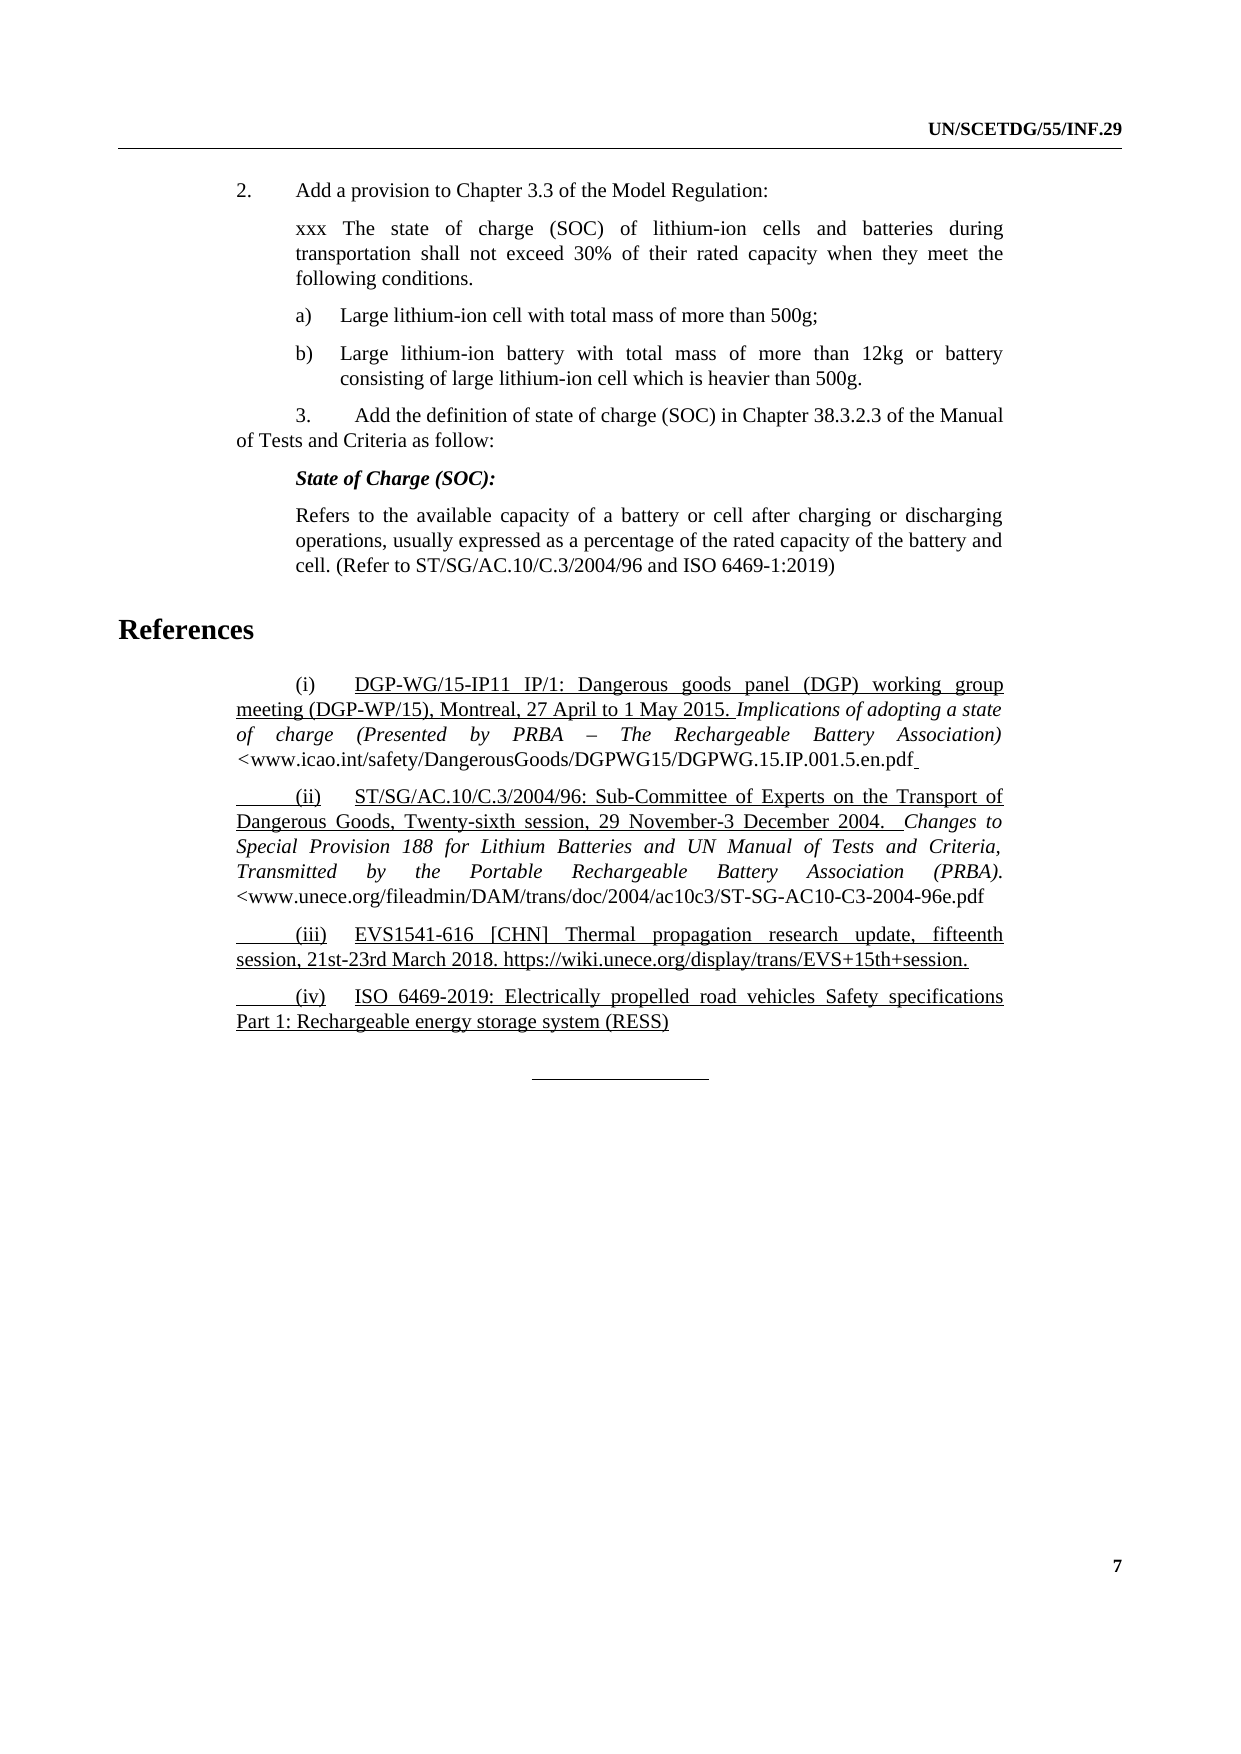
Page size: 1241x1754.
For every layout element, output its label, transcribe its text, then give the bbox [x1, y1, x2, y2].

list Large lithium-ion cell with total mass of more than 500g; [295, 302, 1004, 327]
text References [118, 615, 1004, 646]
text 3. Add the definition of state of charge (SOC) in Chapter 38.3.2.3 of the Manual of Tests and Criteria as follow: [236, 402, 1004, 452]
text (ii) ST/SG/AC.10/C.3/2004/96: Sub-Committee of Experts on the Transport of Dangerous Goods, Twenty-sixth session, 29 November-3 December 2004. Changes to Special Provision 188 for Lithium Batteries and UN Manual of Tests and Criteria, Transmitted by the Portable Rechargeable Battery Association (PRBA). <www.unece.org/fileadmin/DAM/trans/doc/2004/ac10c3/ST-SG-AC10-C3-2004-96e.pdf [236, 783, 1004, 908]
text State of Charge (SOC): [295, 465, 1004, 490]
text Refers to the available capacity of a battery or cell after charging or discharging operations, usually expressed as a percentage of the rated capacity of the battery and cell. (Refer to ST/SG/AC.10/C.3/2004/96 and ISO 6469-1:2019) [295, 502, 1004, 577]
text xxx The state of charge (SOC) of lithium-ion cells and batteries during transportation shall not exceed 30% of their rated capacity when they meet the following conditions. [295, 215, 1004, 290]
text (iii) EVS1541-616 [CHN] Thermal propagation research update, fifteenth session, 21st-23rd March 2018. https://wiki.unece.org/display/trans/EVS+15th+session. [236, 921, 1004, 971]
text (i) DGP-WG/15-IP11 IP/1: Dangerous goods panel (DGP) working group meeting (DGP-WP/15), Montreal, 27 April to 1 May 2015. Implications of adopting a state of charge (Presented by PRBA – The Rechargeable Battery Association) <www.icao.int/safety/DangerousGoods/DGPWG15/DGPWG.15.IP.001.5.en.pdf [236, 671, 1004, 771]
list Large lithium-ion battery with total mass of more than 12kg or battery consisting of large lithium-ion cell which is heavier than 500g. [295, 340, 1004, 390]
text (iv) ISO 6469-2019: Electrically propelled road vehicles Safety specifications Part 1: Rechargeable energy storage system (RESS) [236, 983, 1004, 1033]
text 2. Add a provision to Chapter 3.3 of the Model Regulation: [236, 177, 1004, 202]
